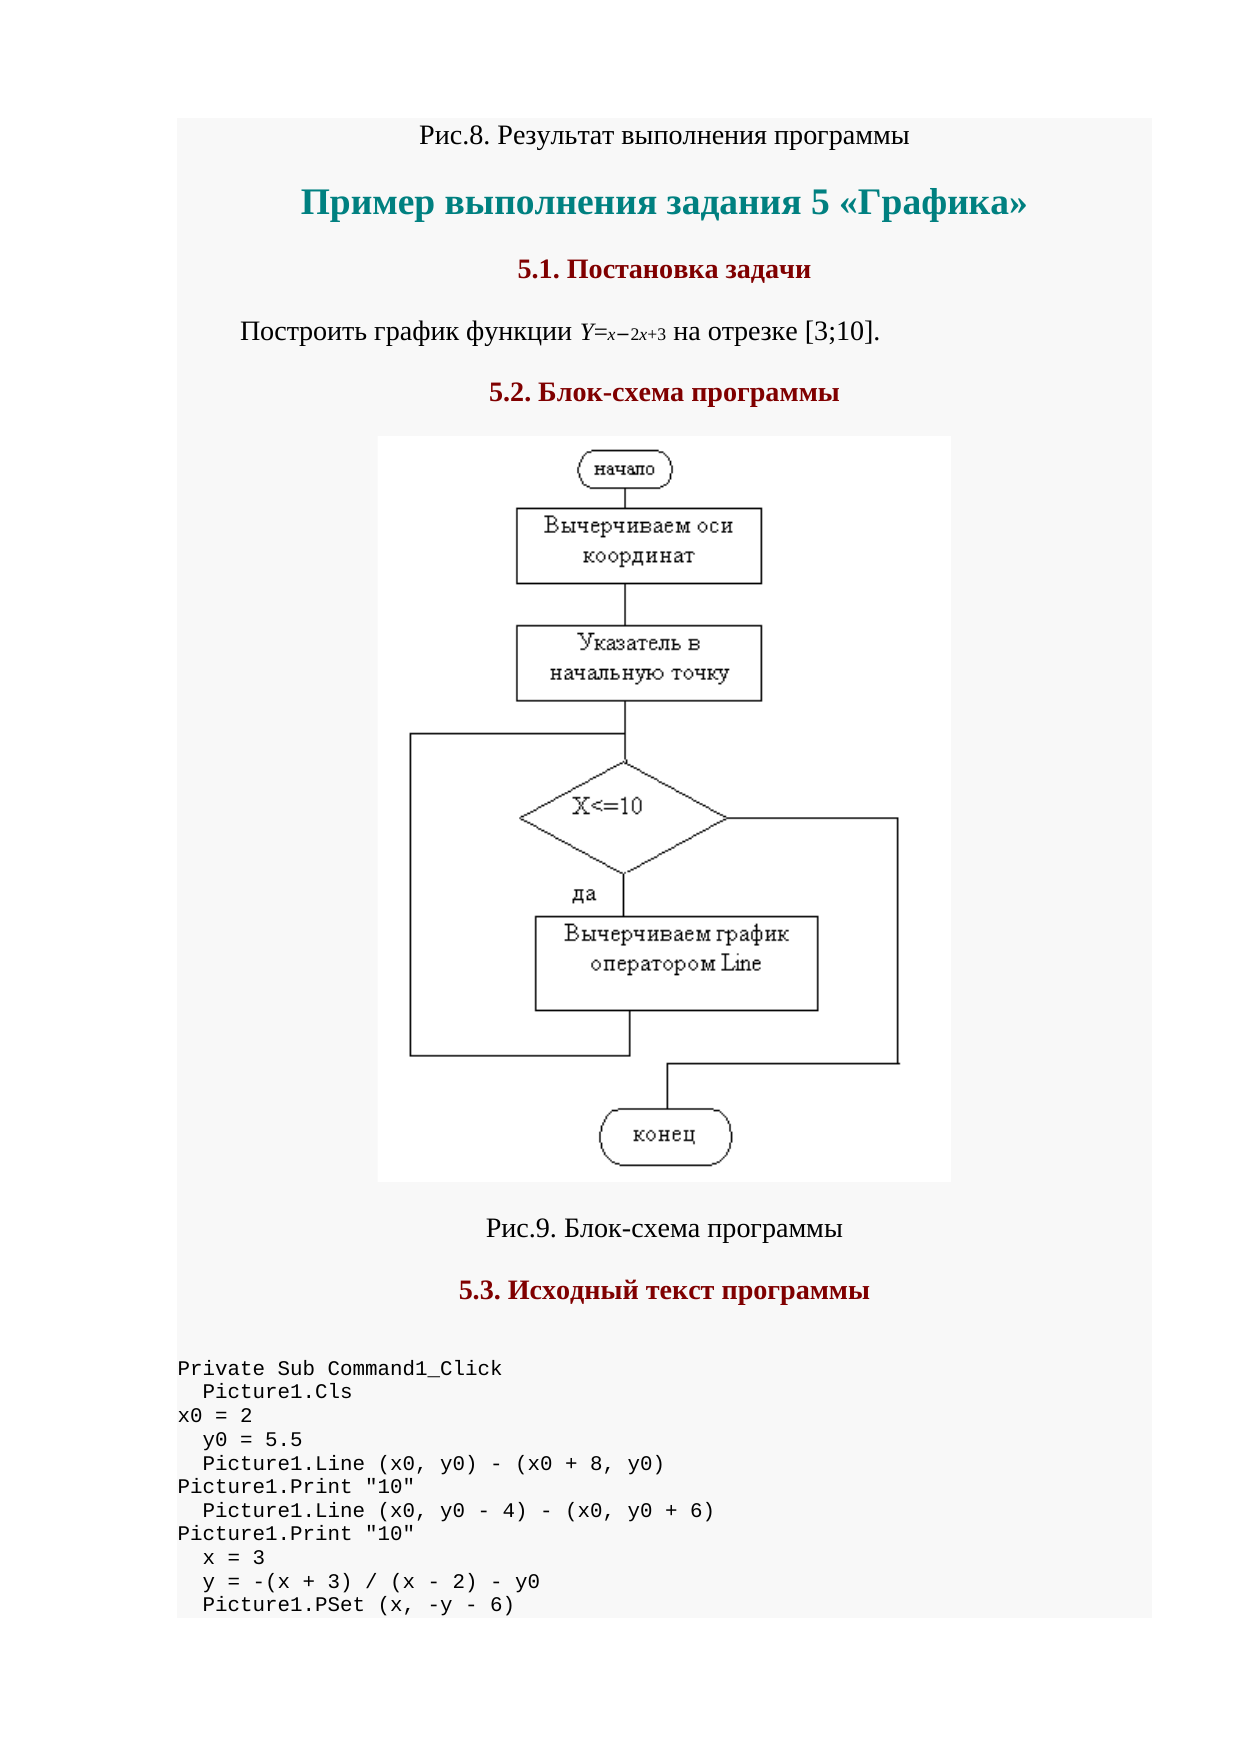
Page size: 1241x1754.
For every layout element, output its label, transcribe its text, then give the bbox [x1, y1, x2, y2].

text x0 = 2 [177, 1405, 1152, 1429]
text Рис.8. Результат выполнения программы [177, 118, 1152, 151]
text 5.3. Исходный текст программы [177, 1273, 1152, 1305]
text Picture1.Print "10" [177, 1476, 1152, 1500]
text Построить график функции Y=x−2x+3 на отрезке [3;10]. [177, 313, 1152, 346]
text 5.2. Блок-схема программы [177, 375, 1152, 407]
text Picture1.Line (x0, y0 - 4) - (x0, y0 + 6) [177, 1500, 1152, 1523]
text Picture1.Print "10" [177, 1523, 1152, 1547]
picture [377, 436, 952, 1182]
text y = -(x + 3) / (x - 2) - y0 [177, 1571, 1152, 1594]
text Пример выполнения задания 5 «Графика» [177, 180, 1152, 223]
text Picture1.PSet (x, -y - 6) [177, 1594, 1152, 1618]
text Picture1.Cls [177, 1382, 1152, 1405]
text Picture1.Line (x0, y0) - (x0 + 8, y0) [177, 1452, 1152, 1476]
text 5.1. Постановка задачи [177, 252, 1152, 284]
text Private Sub Command1_Click [177, 1358, 1152, 1382]
text y0 = 5.5 [177, 1429, 1152, 1452]
text x = 3 [177, 1547, 1152, 1571]
text Рис.9. Блок-схема программы [177, 1211, 1152, 1243]
